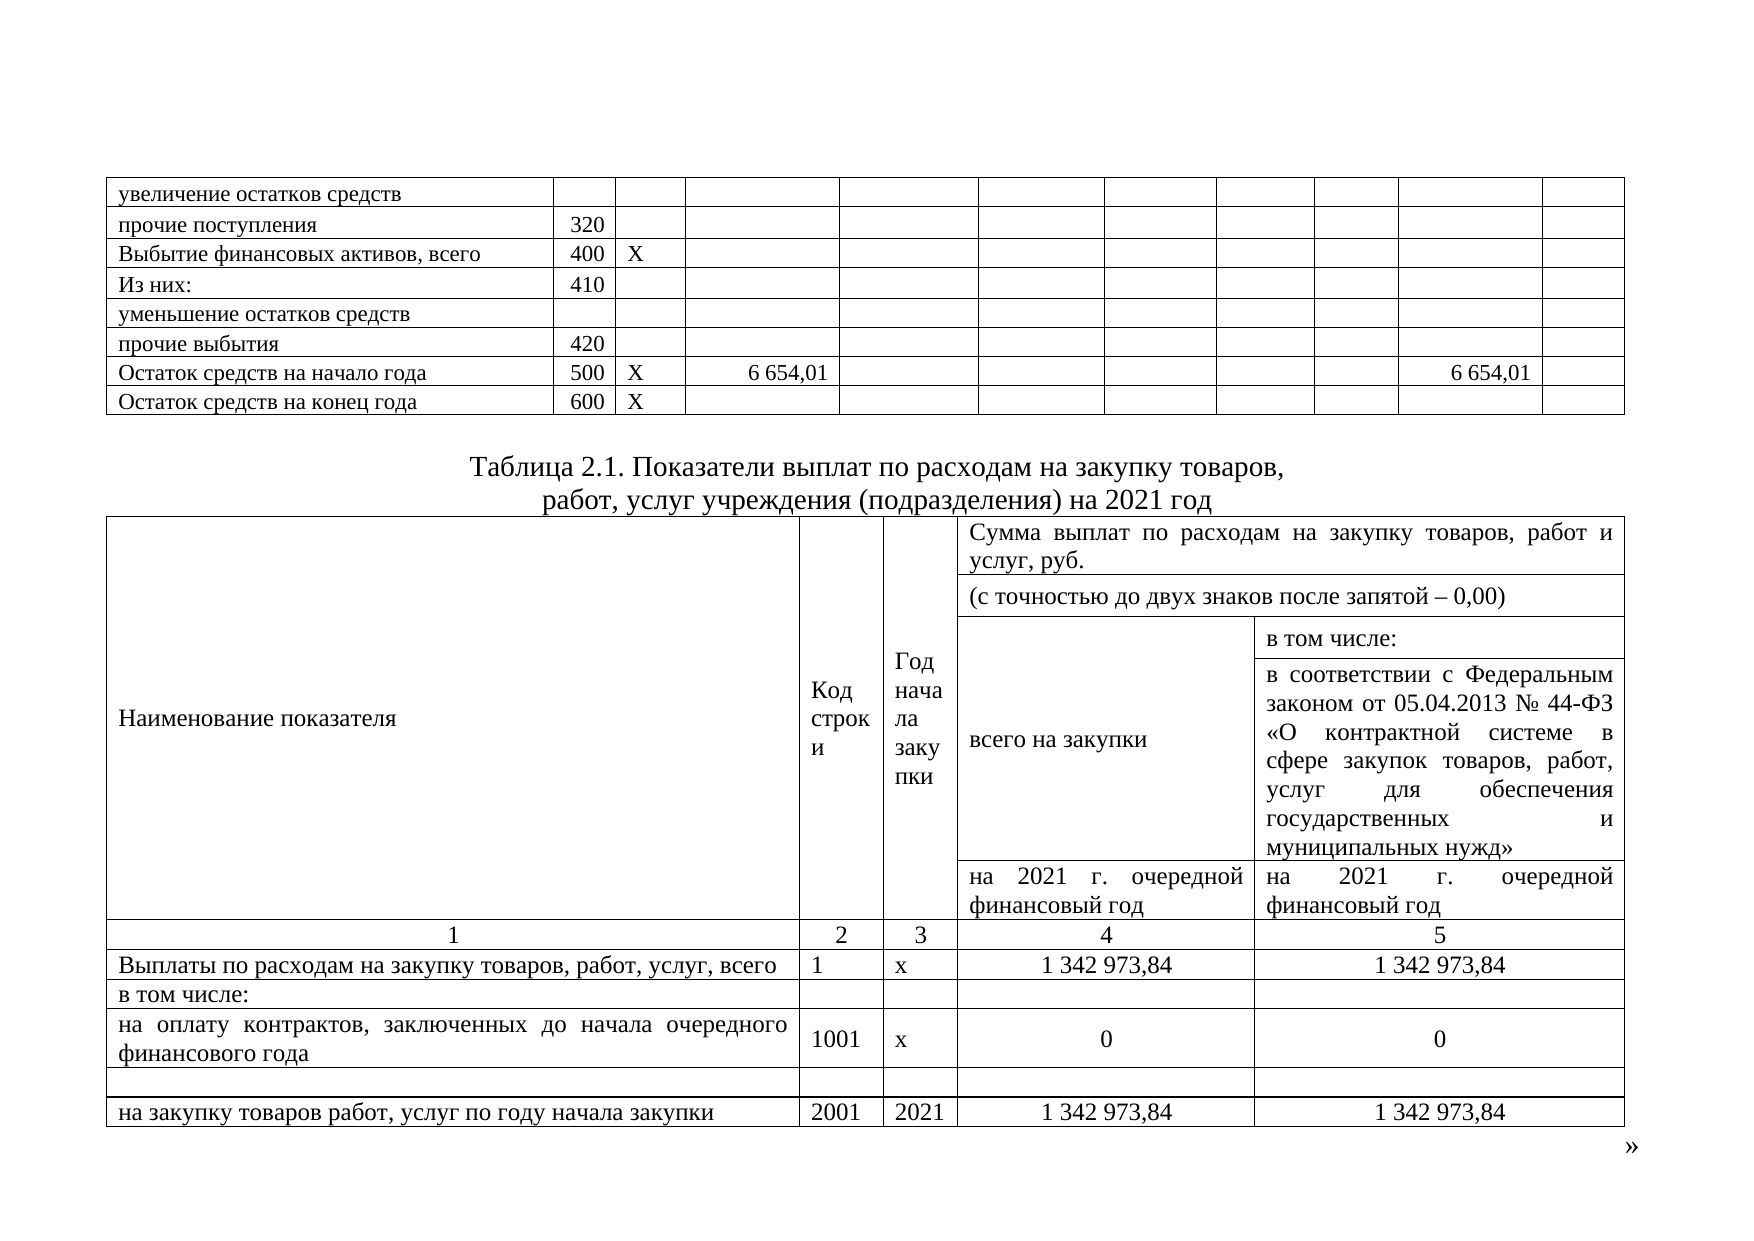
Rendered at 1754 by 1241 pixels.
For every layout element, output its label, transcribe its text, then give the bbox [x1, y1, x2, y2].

table_cell [1217, 178, 1314, 206]
table_cell прочие поступления [107, 207, 553, 237]
table_cell [1105, 299, 1216, 327]
table_cell [979, 386, 1104, 414]
table_cell [554, 299, 615, 327]
table_cell [1217, 268, 1314, 298]
table_cell [1217, 207, 1314, 237]
table_cell [1315, 268, 1398, 298]
table_cell [884, 980, 957, 1008]
table_header Наименование показателя [107, 517, 799, 919]
table_cell [1543, 207, 1624, 237]
table_cell [979, 207, 1104, 237]
table_cell 1 342 973,84 [958, 1098, 1254, 1126]
table_cell [958, 1068, 1254, 1096]
table_cell [686, 328, 839, 356]
table_cell 5 [1255, 920, 1624, 949]
table_cell [840, 268, 978, 298]
table_cell [800, 980, 883, 1008]
table_cell 1 342 973,84 [1255, 1098, 1624, 1126]
table_cell [1543, 268, 1624, 298]
text работ, услуг учреждения (подразделения) на 2021 год [118, 482, 1636, 516]
table_cell [616, 299, 685, 327]
table_cell [1399, 207, 1542, 237]
table_cell 500 [554, 357, 615, 385]
table_header Сумма выплат по расходам на закупку товаров, работ и услуг, руб. [958, 517, 1624, 574]
table_cell [979, 268, 1104, 298]
table_cell [979, 239, 1104, 267]
table_cell Из них: [107, 268, 553, 298]
table_cell [979, 299, 1104, 327]
table_cell в соответствии с Федеральным законом от 05.04.2013 № 44-ФЗ «О контрактной системе в сфере закупок товаров, работ, услуг для обеспечения государственных и муниципальных нужд» [1255, 659, 1624, 860]
table_cell [1315, 328, 1398, 356]
table_cell 1 342 973,84 [958, 950, 1254, 978]
table_cell [840, 357, 978, 385]
table_cell увеличение остатков средств [107, 178, 553, 206]
table_cell [958, 980, 1254, 1008]
table_cell [979, 357, 1104, 385]
table_cell [884, 1068, 957, 1096]
table_cell х [884, 1009, 957, 1067]
table_cell 1 342 973,84 [1255, 950, 1624, 978]
table_cell [1105, 239, 1216, 267]
table_cell [1217, 328, 1314, 356]
table_cell [616, 178, 685, 206]
table_cell [1399, 386, 1542, 414]
table_cell [1255, 1068, 1624, 1096]
table_cell [1315, 299, 1398, 327]
table_cell [840, 178, 978, 206]
table_cell на закупку товаров работ, услуг по году начала закупки [107, 1098, 799, 1126]
table_cell [1315, 178, 1398, 206]
table_cell 3 [884, 920, 957, 949]
table_cell [107, 1068, 799, 1096]
table_header Год начала закупки [884, 517, 957, 919]
table_cell 2001 [800, 1098, 883, 1126]
table_cell [686, 178, 839, 206]
table_cell [1399, 239, 1542, 267]
table_cell 600 [554, 386, 615, 414]
table_cell Выбытие финансовых активов, всего [107, 239, 553, 267]
table_cell [554, 178, 615, 206]
table_cell [1105, 386, 1216, 414]
table_cell всего на закупки [958, 617, 1254, 860]
table_cell [1543, 178, 1624, 206]
table_cell 1 [800, 950, 883, 978]
table_cell [840, 207, 978, 237]
table_cell [840, 299, 978, 327]
table_cell [840, 239, 978, 267]
table_cell в том числе: [107, 980, 799, 1008]
table_cell [1543, 239, 1624, 267]
table_cell уменьшение остатков средств [107, 299, 553, 327]
table_cell 6 654,01 [686, 357, 839, 385]
table_cell [1543, 357, 1624, 385]
table_cell [1399, 299, 1542, 327]
table_cell 1001 [800, 1009, 883, 1067]
table_cell [1105, 268, 1216, 298]
table_cell Выплаты по расходам на закупку товаров, работ, услуг, всего [107, 950, 799, 978]
table_cell [1217, 299, 1314, 327]
table_cell 410 [554, 268, 615, 298]
table_cell [1543, 299, 1624, 327]
table_cell [1543, 386, 1624, 414]
table_cell [1105, 178, 1216, 206]
table_cell [686, 268, 839, 298]
table_cell [616, 207, 685, 237]
table_cell 400 [554, 239, 615, 267]
table_cell [1105, 207, 1216, 237]
table_cell х [884, 950, 957, 978]
table_cell [1399, 328, 1542, 356]
table_cell [1543, 328, 1624, 356]
table_cell [1217, 357, 1314, 385]
table_cell [1315, 386, 1398, 414]
table_cell 2 [800, 920, 883, 949]
table_cell [1217, 239, 1314, 267]
table_cell [1315, 207, 1398, 237]
table_cell [840, 386, 978, 414]
table_cell 4 [958, 920, 1254, 949]
table_cell [686, 239, 839, 267]
table_cell [686, 299, 839, 327]
table_cell [1105, 357, 1216, 385]
table_cell (с точностью до двух знаков после запятой – 0,00) [958, 575, 1624, 616]
table_cell 320 [554, 207, 615, 237]
table_cell 0 [1255, 1009, 1624, 1067]
table_cell в том числе: [1255, 617, 1624, 658]
table_cell [840, 328, 978, 356]
table_cell [686, 207, 839, 237]
table_cell X [616, 357, 685, 385]
table_cell 6 654,01 [1399, 357, 1542, 385]
table_header Код строки [800, 517, 883, 919]
table_cell [1315, 239, 1398, 267]
table_cell 1 [107, 920, 799, 949]
table_cell 0 [958, 1009, 1254, 1067]
table_cell [1217, 386, 1314, 414]
table_cell Остаток средств на конец года [107, 386, 553, 414]
table_cell [1105, 328, 1216, 356]
table_cell [1399, 178, 1542, 206]
table_cell X [616, 239, 685, 267]
text Таблица 2.1. Показатели выплат по расходам на закупку товаров, [118, 449, 1636, 482]
table_cell на 2021 г. очередной финансовый год [1255, 861, 1624, 919]
table_cell на 2021 г. очередной финансовый год [958, 861, 1254, 919]
table_cell Остаток средств на начало года [107, 357, 553, 385]
table_cell [979, 328, 1104, 356]
table_cell 420 [554, 328, 615, 356]
table_cell X [616, 386, 685, 414]
table_cell [1399, 268, 1542, 298]
text » [118, 1127, 1636, 1161]
table_cell [979, 178, 1104, 206]
table_cell [1255, 980, 1624, 1008]
table_cell [616, 328, 685, 356]
table_cell [686, 386, 839, 414]
table_cell прочие выбытия [107, 328, 553, 356]
table_cell на оплату контрактов, заключенных до начала очередного финансового года [107, 1009, 799, 1067]
table_cell 2021 [884, 1098, 957, 1126]
table_cell [616, 268, 685, 298]
table_cell [800, 1068, 883, 1096]
table_cell [1315, 357, 1398, 385]
